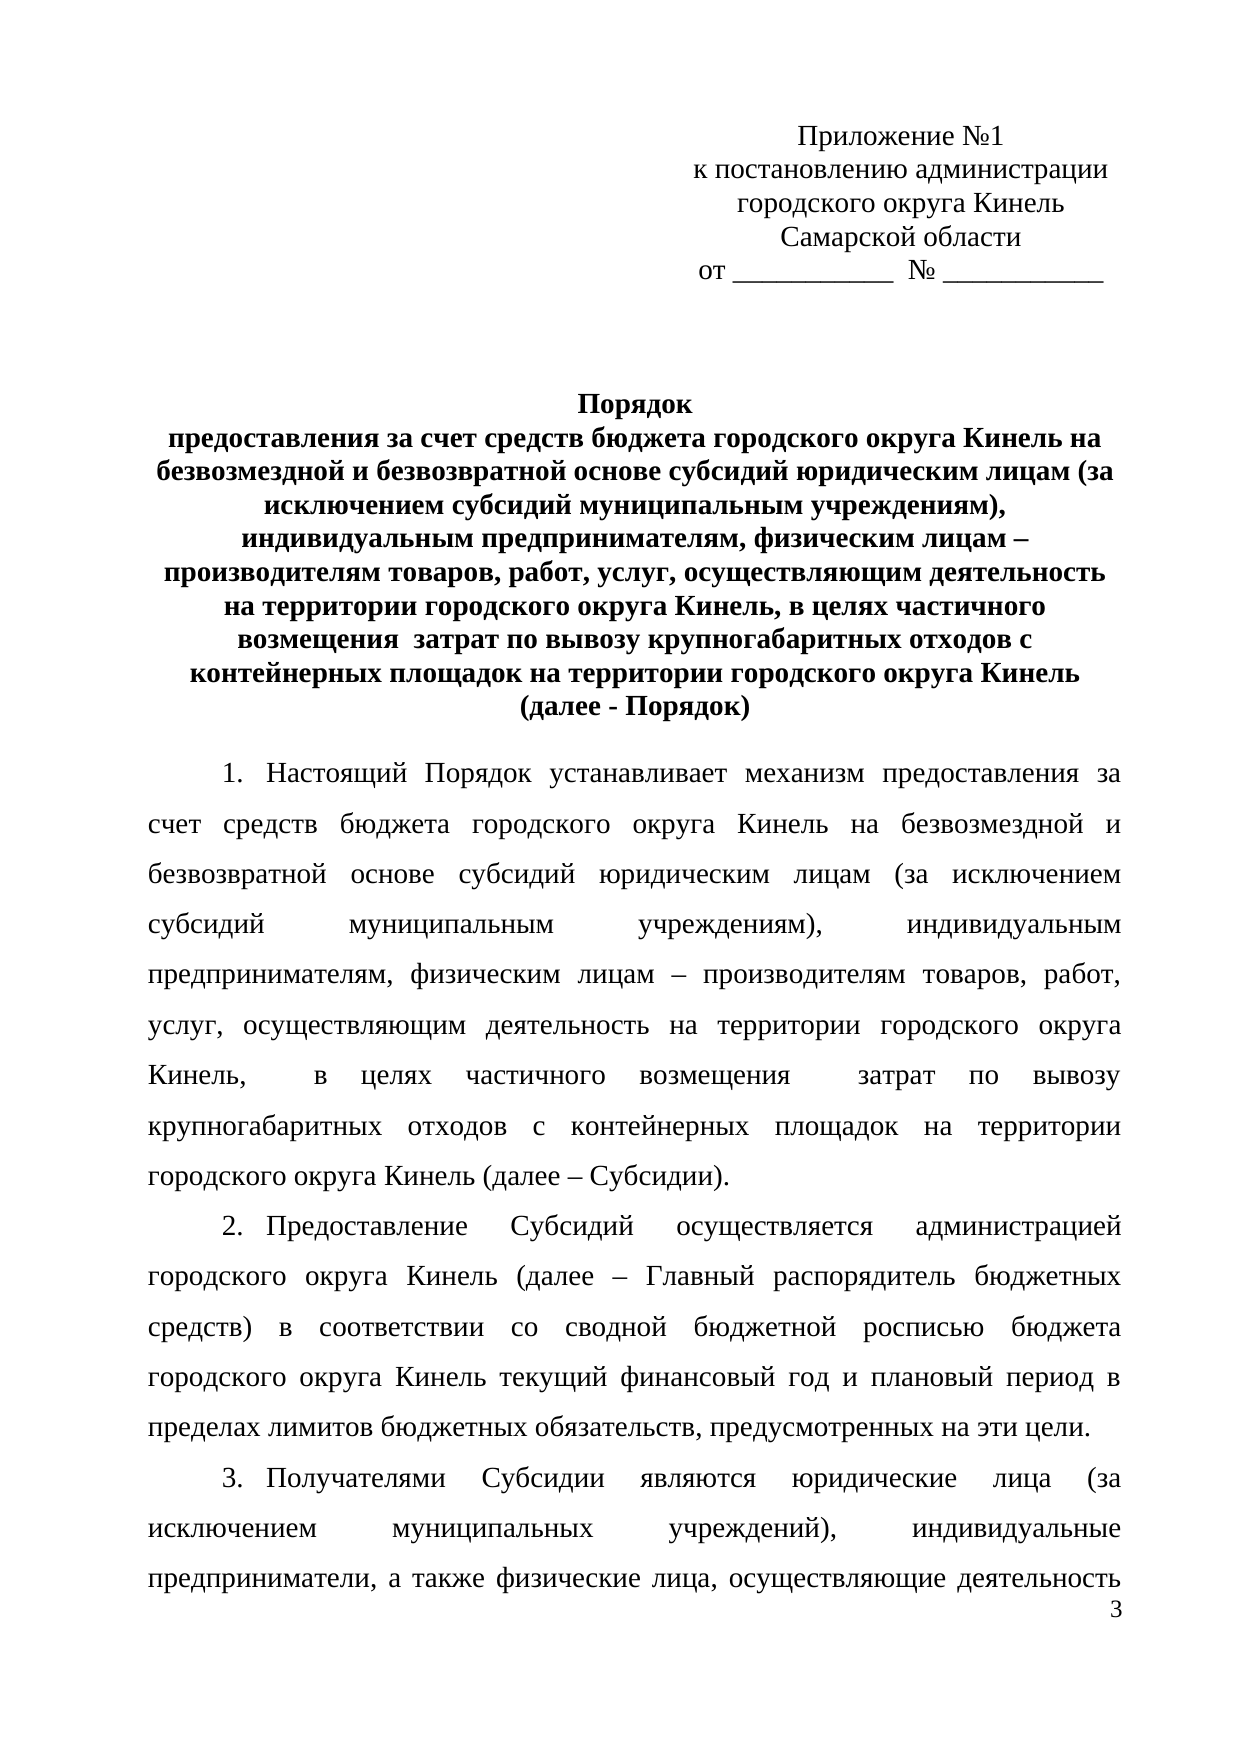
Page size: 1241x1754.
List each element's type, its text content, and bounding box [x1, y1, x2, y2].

text Приложение №1 [679, 118, 1122, 152]
text от ___________ № ___________ [679, 252, 1122, 286]
text предоставления за счет средств бюджета городского округа Кинель на безвозмездной и безвозвратной основе субсидий юридическим лицам (за исключением субсидий муниципальным учреждениям), индивидуальным предпринимателям, физическим лицам – производителям товаров, работ, услуг, осуществляющим деятельность на территории городского округа Кинель, в целях частичного возмещения затрат по вывозу крупногабаритных отходов с контейнерных площадок на территории городского округа Кинель (далее - Порядок) [148, 420, 1122, 722]
text Порядок [148, 386, 1122, 420]
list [148, 1460, 1122, 1594]
text к постановлению администрации городского округа Кинель Самарской области [679, 152, 1122, 252]
list Настоящий Порядок устанавливает механизм предоставления за счет средств бюджета городского округа Кинель на безвозмездной и безвозвратной основе субсидий юридическим лицам (за исключением субсидий муниципальным учреждениям), индивидуальным предпринимателям, физическим лицам – производителям товаров, работ, услуг, осуществляющим деятельность на территории городского округа Кинель, в целях частичного возмещения затрат по вывозу крупногабаритных отходов с контейнерных площадок на территории городского округа Кинель (далее – Субсидии). [148, 755, 1122, 1191]
list Предоставление Субсидий осуществляется администрацией городского округа Кинель (далее – Главный распорядитель бюджетных средств) в соответствии со сводной бюджетной росписью бюджета городского округа Кинель текущий финансовый год и плановый период в пределах лимитов бюджетных обязательств, предусмотренных на эти цели. [148, 1208, 1122, 1443]
